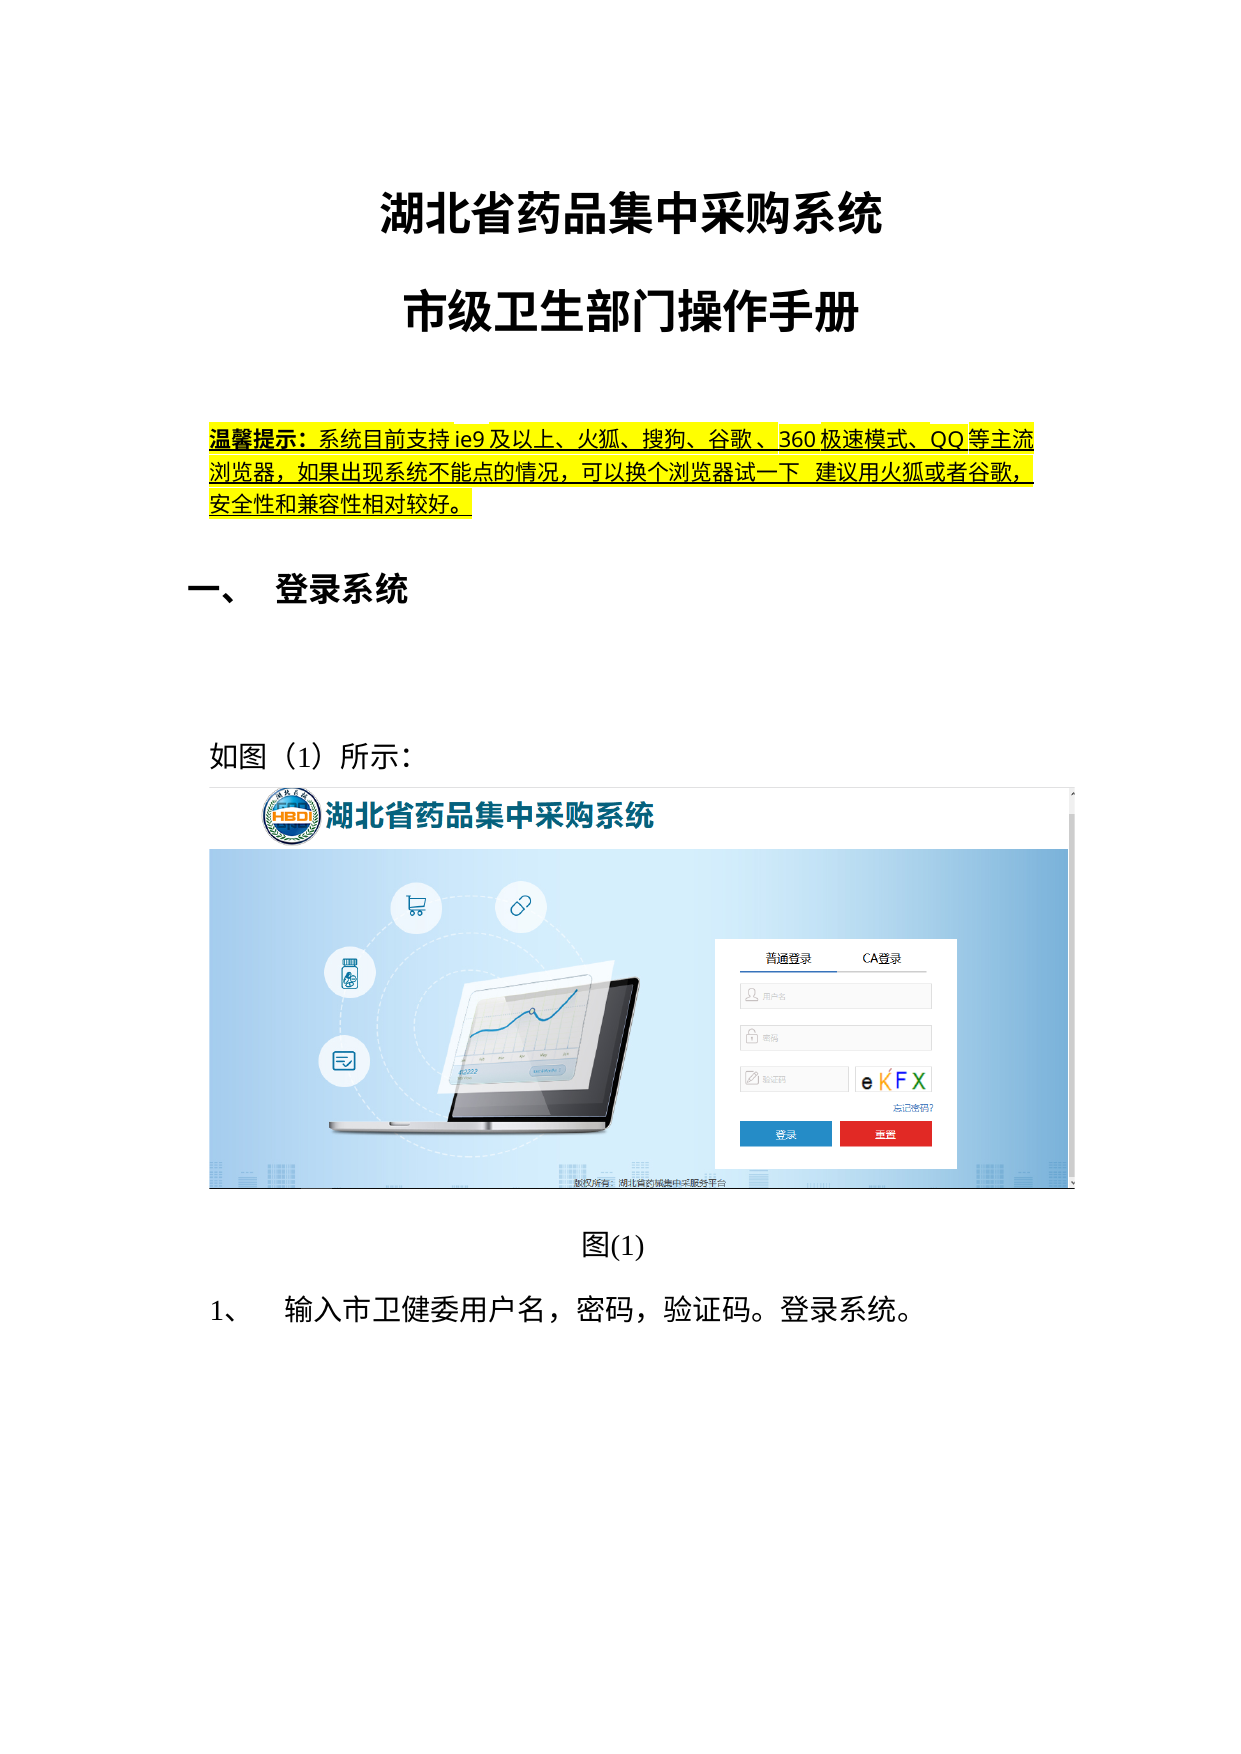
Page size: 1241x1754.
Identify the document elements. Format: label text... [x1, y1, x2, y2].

text 市级卫生部门操作手册 [209, 259, 1053, 357]
subtitle 登录系统 [187, 555, 1053, 620]
list 输入市卫健委用户名，密码，验证码。登录系统。 [209, 1275, 1053, 1340]
text 湖北省药品集中采购系统 [209, 162, 1053, 259]
text 温馨提示：系统目前支持ie9及以上、火狐、搜狗、谷歌 、360极速模式、QQ等主流浏览器，如果出现系统不能点的情况，可以换个浏览器试一下 建议用火狐或者谷歌，安全性和兼容性相对较好。 [209, 422, 1053, 519]
picture [209, 787, 1075, 1189]
text 图(1) [209, 1210, 1053, 1275]
text 如图（1）所示： [209, 722, 1053, 787]
